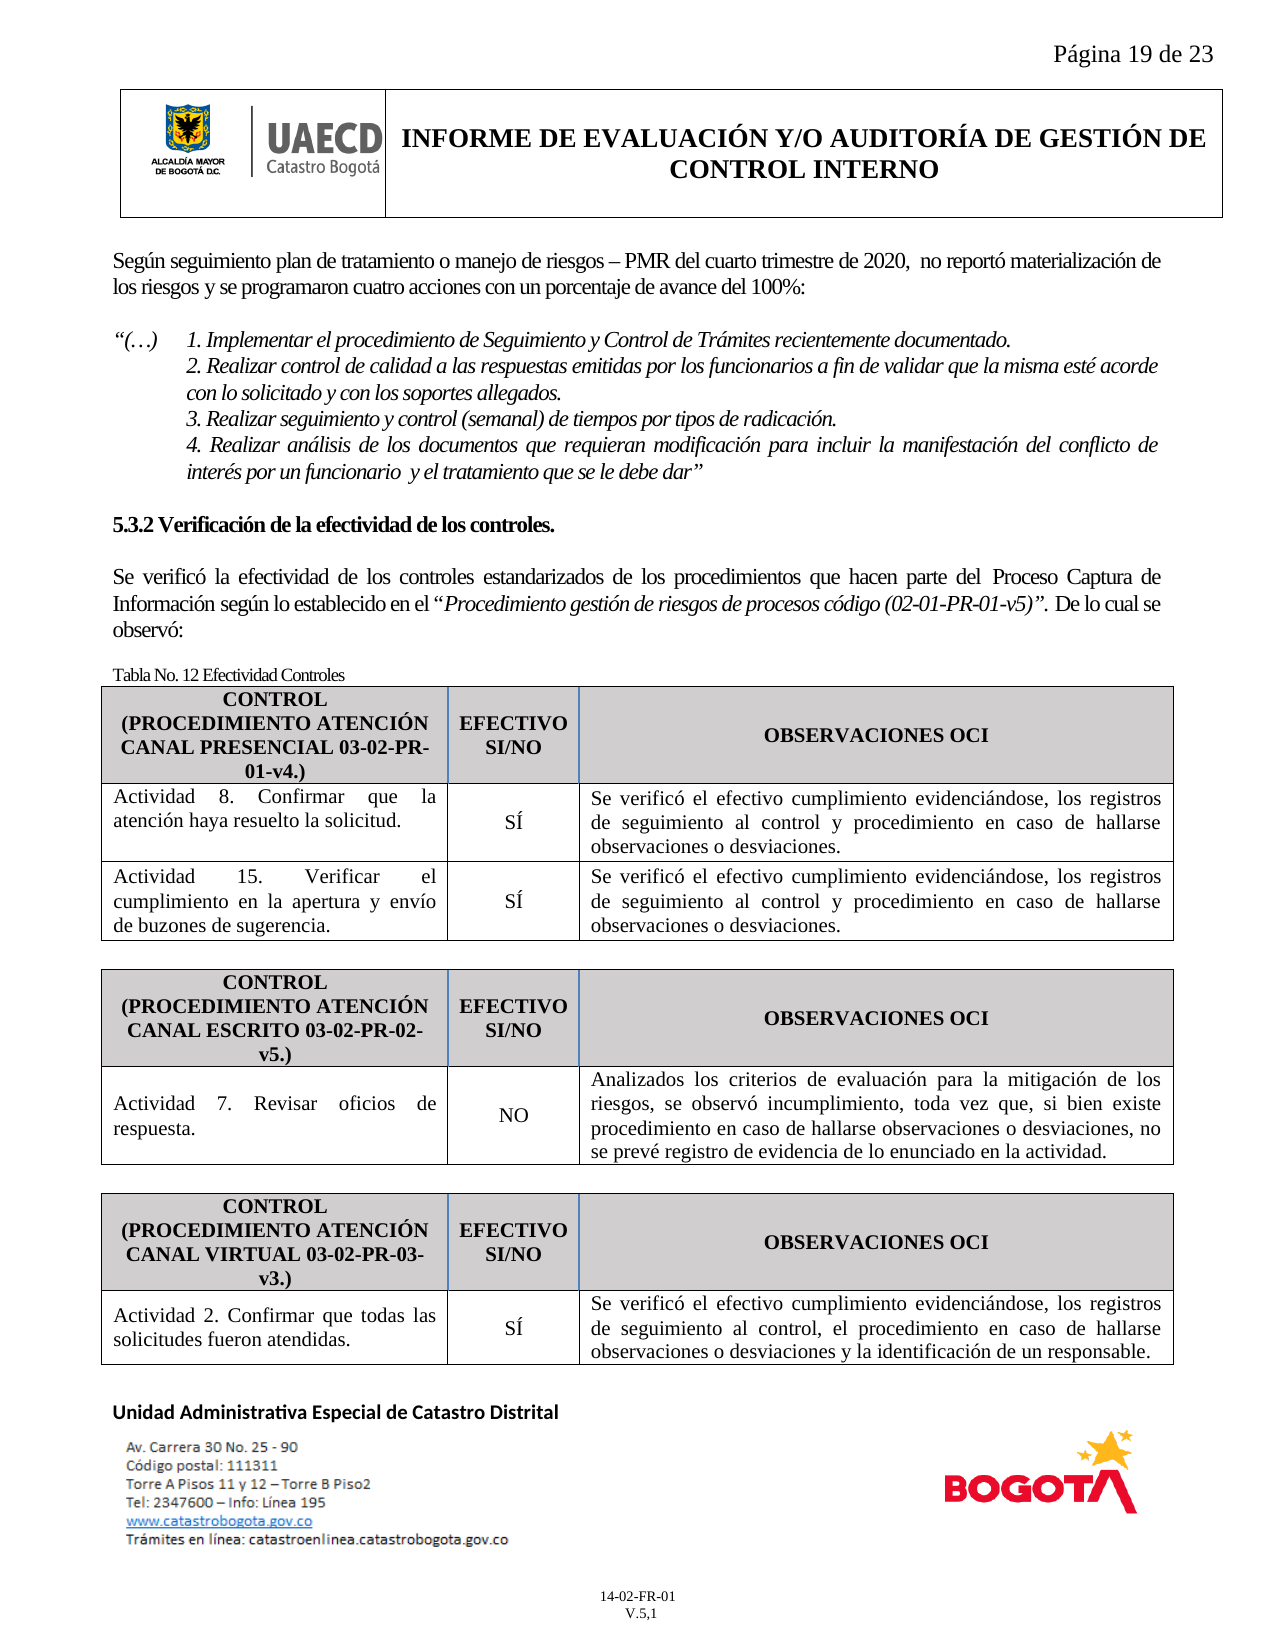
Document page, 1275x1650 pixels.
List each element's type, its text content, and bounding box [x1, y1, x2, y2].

table_cell Actividad 7. Revisar oficios de respuesta. [102, 1067, 447, 1163]
table_cell SÍ [448, 784, 579, 861]
text “(…) 1. Implementar el procedimiento de Seguimiento y Control de Trámites recientemente documentado. [112, 326, 1161, 352]
table_cell NO [448, 1067, 579, 1163]
table_cell Se verificó el efectivo cumplimiento evidenciándose, los registros de seguimiento al control, el procedimiento en caso de hallarse observaciones o desviaciones y la identificación de un responsable. [580, 1291, 1173, 1363]
table_header OBSERVACIONES OCI [580, 687, 1173, 783]
table_header OBSERVACIONES OCI [580, 1194, 1173, 1290]
picture [127, 90, 385, 194]
text 3. Realizar seguimiento y control (semanal) de tiempos por tipos de radicación. [186, 405, 1161, 432]
text 5.3.2 Verificación de la efectividad de los controles. [112, 511, 1161, 537]
table_cell Analizados los criterios de evaluación para la mitigación de los riesgos, se observó incumplimiento, toda vez que, si bien existe procedimiento en caso de hallarse observaciones o desviaciones, no se prevé registro de evidencia de lo enunciado en la actividad. [580, 1067, 1173, 1163]
table_cell Actividad 8. Confirmar que la atención haya resuelto la solicitud. [102, 784, 447, 861]
text 4. Realizar análisis de los documentos que requieran modificación para incluir la manifestación del conflicto de interés por un funcionario y el tratamiento que se le debe dar” [186, 432, 1161, 484]
table_header EFECTIVO SI/NO [449, 687, 578, 783]
table_header CONTROL (PROCEDIMIENTO ATENCIÓN CANAL VIRTUAL 03-02-PR-03-v3.) [102, 1194, 447, 1290]
table_header OBSERVACIONES OCI [580, 970, 1173, 1066]
table_header CONTROL (PROCEDIMIENTO ATENCIÓN CANAL PRESENCIAL 03-02-PR-01-v4.) [102, 687, 447, 783]
table_header CONTROL (PROCEDIMIENTO ATENCIÓN CANAL ESCRITO 03-02-PR-02-v5.) [102, 970, 447, 1066]
table_cell SÍ [448, 1291, 579, 1363]
table_cell Se verificó el efectivo cumplimiento evidenciándose, los registros de seguimiento al control y procedimiento en caso de hallarse observaciones o desviaciones. [580, 784, 1173, 861]
text Tabla No. 12 Efectividad Controles [112, 664, 1162, 686]
table_header EFECTIVO SI/NO [449, 970, 578, 1066]
table_cell SÍ [448, 862, 579, 939]
text Se verificó la efectividad de los controles estandarizados de los procedimientos que hacen parte del Proceso Captura de Información según lo establecido en el “Procedimiento gestión de riesgos de procesos código (02-01-PR-01-v5)”. De lo cual se observó: [112, 563, 1161, 642]
table_cell Actividad 2. Confirmar que todas las solicitudes fueron atendidas. [102, 1291, 447, 1363]
table_cell Actividad 15. Verificar el cumplimiento en la apertura y envío de buzones de sugerencia. [102, 862, 447, 939]
table_cell Se verificó el efectivo cumplimiento evidenciándose, los registros de seguimiento al control y procedimiento en caso de hallarse observaciones o desviaciones. [580, 862, 1173, 939]
picture [386, 90, 397, 194]
table_header EFECTIVO SI/NO [449, 1194, 578, 1290]
picture [114, 1430, 540, 1553]
picture [933, 1405, 1174, 1540]
text 2. Realizar control de calidad a las respuestas emitidas por los funcionarios a fin de validar que la misma esté acorde con lo solicitado y con los soportes allegados. [186, 352, 1161, 405]
